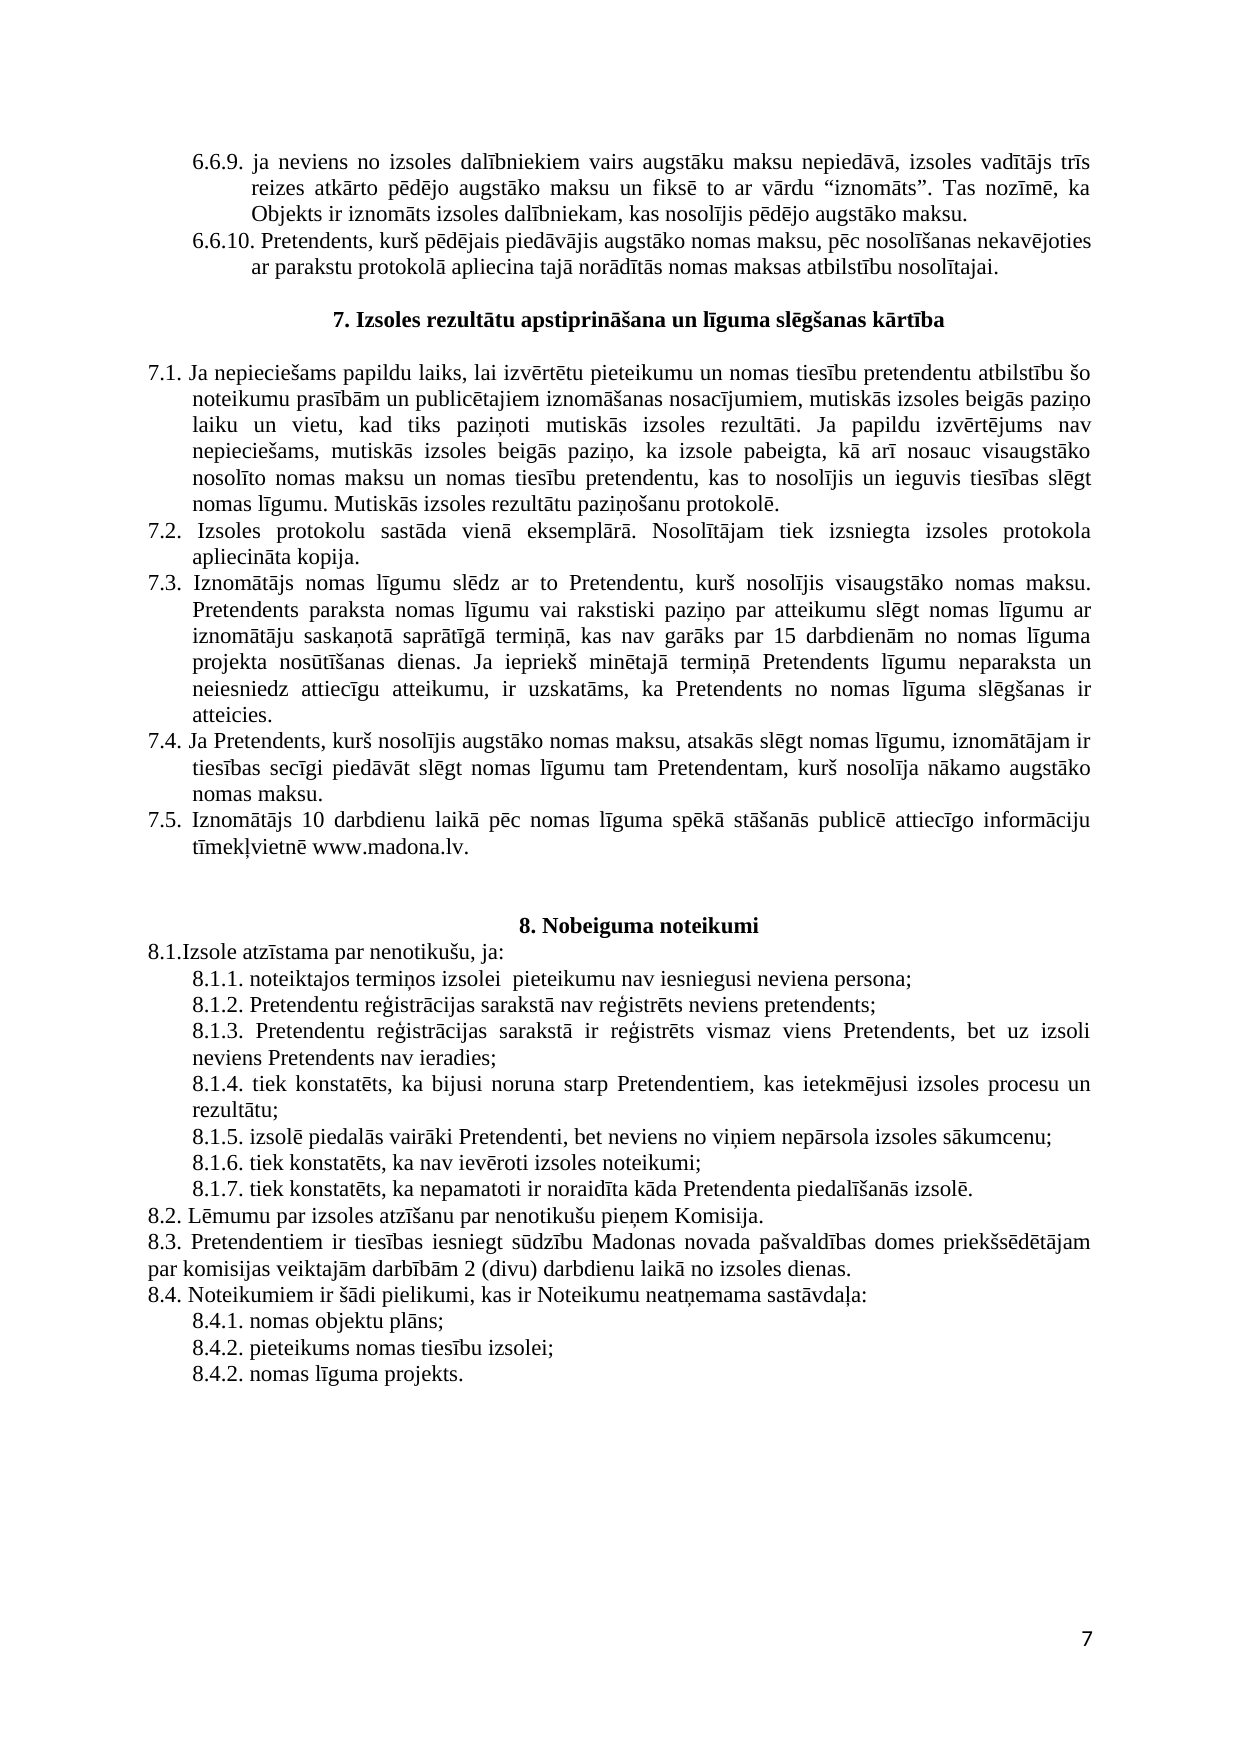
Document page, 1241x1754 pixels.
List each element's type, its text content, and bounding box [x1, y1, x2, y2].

text 8.1.2. Pretendentu reģistrācijas sarakstā nav reģistrēts neviens pretendents; [192, 991, 1092, 1017]
text 7. Izsoles rezultātu apstiprināšana un līguma slēgšanas kārtība [185, 306, 1092, 332]
text 8.2. Lēmumu par izsoles atzīšanu par nenotikušu pieņem Komisija. [148, 1202, 1092, 1228]
text 8. Nobeiguma noteikumi [185, 912, 1092, 938]
list 7.2. Izsoles protokolu sastāda vienā eksemplārā. Nosolītājam tiek izsniegta izsoles protokola apliecināta kopija. [148, 517, 1092, 569]
text 8.4.1. nomas objektu plāns; [192, 1307, 1092, 1334]
text 8.4.2. nomas līguma projekts. [192, 1360, 1092, 1386]
text 8.1.Izsole atzīstama par nenotikušu, ja: [148, 938, 1092, 965]
text 8.1.1. noteiktajos termiņos izsolei pieteikumu nav iesniegusi neviena persona; [192, 965, 1092, 991]
text 8.1.7. tiek konstatēts, ka nepamatoti ir noraidīta kāda Pretendenta piedalīšanās izsolē. [192, 1176, 1092, 1202]
list 7.4. Ja Pretendents, kurš nosolījis augstāko nomas maksu, atsakās slēgt nomas līgumu, iznomātājam ir tiesības secīgi piedāvāt slēgt nomas līgumu tam Pretendentam, kurš nosolīja nākamo augstāko nomas maksu. [148, 727, 1092, 807]
text 8.3. Pretendentiem ir tiesības iesniegt sūdzību Madonas novada pašvaldības domes priekšsēdētājam par komisijas veiktajām darbībām 2 (divu) darbdienu laikā no izsoles dienas. [148, 1228, 1092, 1281]
list 7.3. Iznomātājs nomas līgumu slēdz ar to Pretendentu, kurš nosolījis visaugstāko nomas maksu. Pretendents paraksta nomas līgumu vai rakstiski paziņo par atteikumu slēgt nomas līgumu ar iznomātāju saskaņotā saprātīgā termiņā, kas nav garāks par 15 darbdienām no nomas līguma projekta nosūtīšanas dienas. Ja iepriekš minētajā termiņā Pretendents līgumu neparaksta un neiesniedz attiecīgu atteikumu, ir uzskatāms, ka Pretendents no nomas līguma slēgšanas ir atteicies. [148, 569, 1092, 727]
text 8.4. Noteikumiem ir šādi pielikumi, kas ir Noteikumu neatņemama sastāvdaļa: [148, 1281, 1092, 1307]
list 7.1. Ja nepieciešams papildu laiks, lai izvērtētu pieteikumu un nomas tiesību pretendentu atbilstību šo noteikumu prasībām un publicētajiem iznomāšanas nosacījumiem, mutiskās izsoles beigās paziņo laiku un vietu, kad tiks paziņoti mutiskās izsoles rezultāti. Ja papildu izvērtējums nav nepieciešams, mutiskās izsoles beigās paziņo, ka izsole pabeigta, kā arī nosauc visaugstāko nosolīto nomas maksu un nomas tiesību pretendentu, kas to nosolījis un ieguvis tiesības slēgt nomas līgumu. Mutiskās izsoles rezultātu paziņošanu protokolē. [148, 358, 1092, 517]
text 8.1.4. tiek konstatēts, ka bijusi noruna starp Pretendentiem, kas ietekmējusi izsoles procesu un rezultātu; [192, 1070, 1092, 1123]
text 8.1.5. izsolē piedalās vairāki Pretendenti, bet neviens no viņiem nepārsola izsoles sākumcenu; [192, 1123, 1092, 1149]
text 8.4.2. pieteikums nomas tiesību izsolei; [192, 1334, 1092, 1360]
text 8.1.6. tiek konstatēts, ka nav ievēroti izsoles noteikumi; [192, 1149, 1092, 1176]
text 6.6.10. Pretendents, kurš pēdējais piedāvājis augstāko nomas maksu, pēc nosolīšanas nekavējoties ar parakstu protokolā apliecina tajā norādītās nomas maksas atbilstību nosolītajai. [192, 227, 1092, 279]
text 8.1.3. Pretendentu reģistrācijas sarakstā ir reģistrēts vismaz viens Pretendents, bet uz izsoli neviens Pretendents nav ieradies; [192, 1017, 1092, 1070]
list 7.5. Iznomātājs 10 darbdienu laikā pēc nomas līguma spēkā stāšanās publicē attiecīgo informāciju tīmekļvietnē www.madona.lv. [148, 807, 1092, 859]
text 6.6.9. ja neviens no izsoles dalībniekiem vairs augstāku maksu nepiedāvā, izsoles vadītājs trīs reizes atkārto pēdējo augstāko maksu un fiksē to ar vārdu “iznomāts”. Tas nozīmē, ka Objekts ir iznomāts izsoles dalībniekam, kas nosolījis pēdējo augstāko maksu. [192, 148, 1092, 227]
